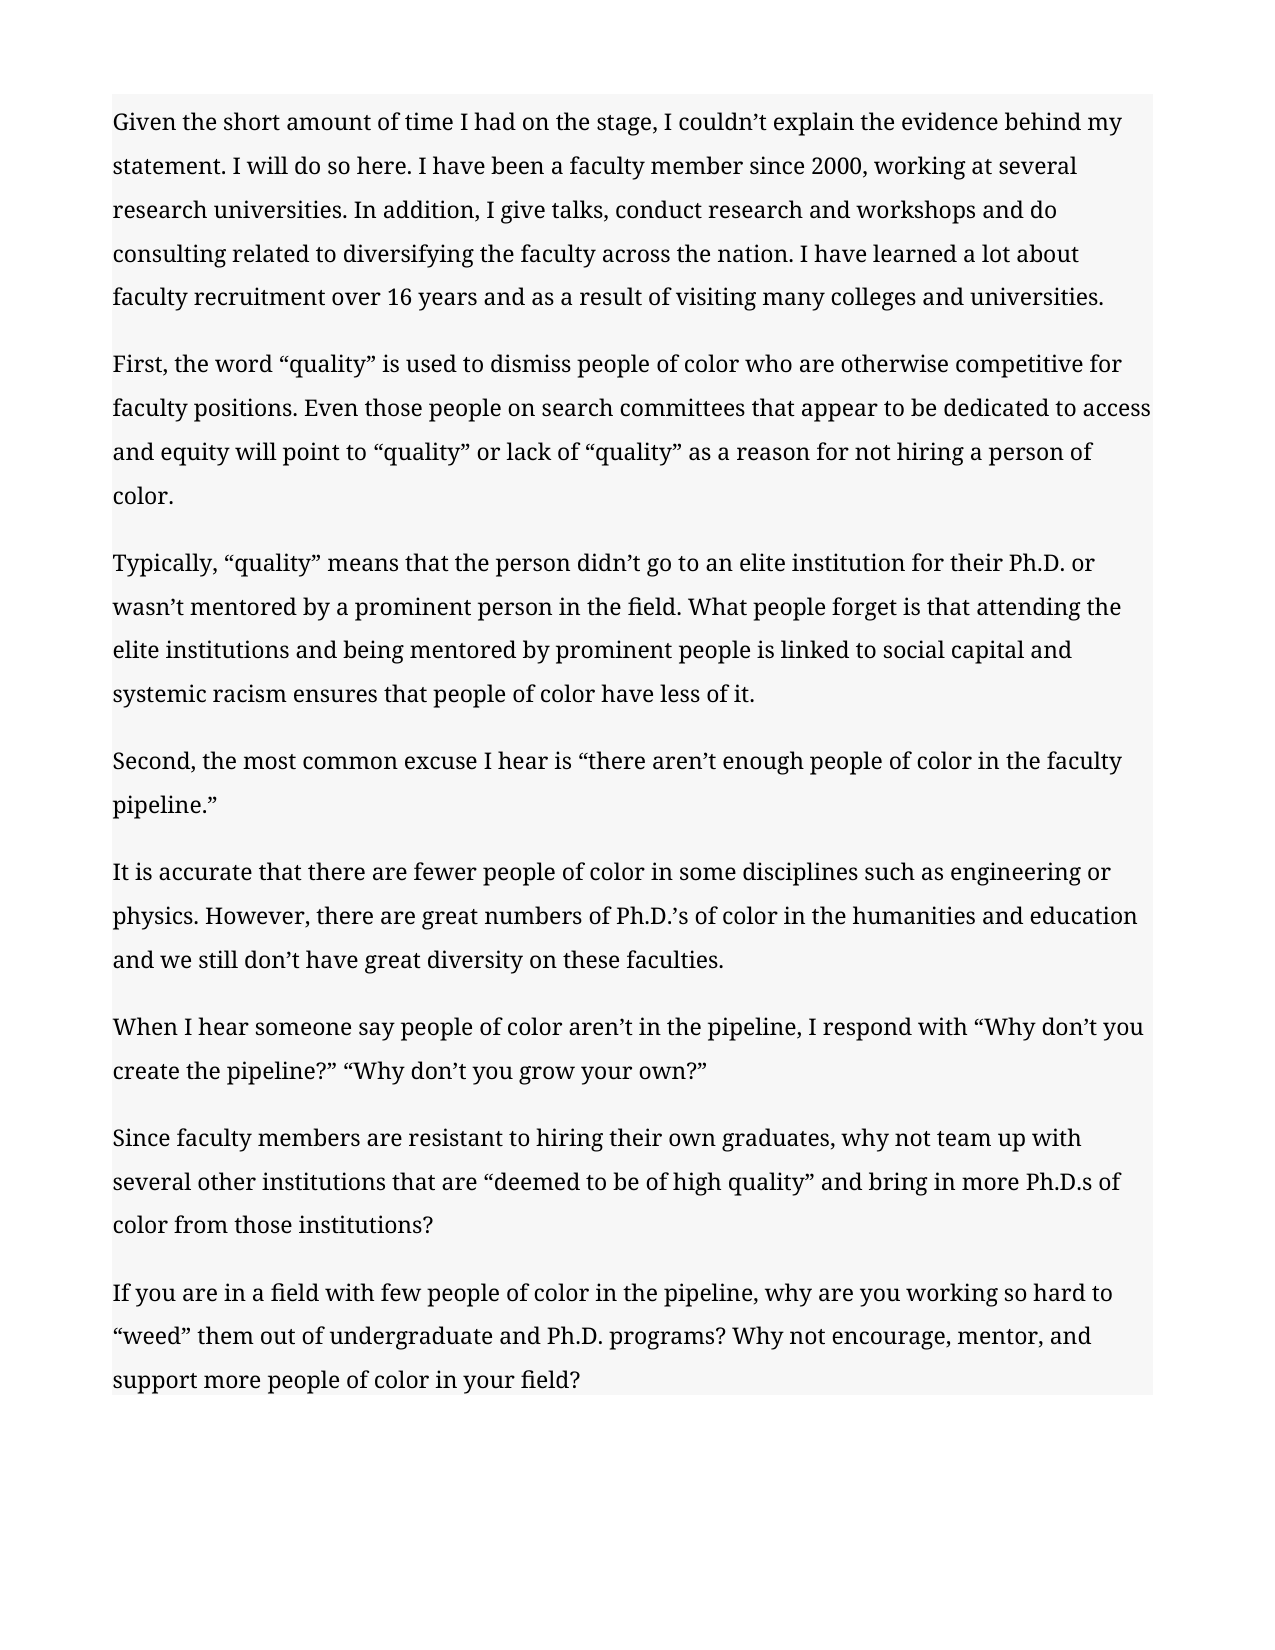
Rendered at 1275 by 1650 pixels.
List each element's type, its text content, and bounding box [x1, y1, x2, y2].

text First, the word “quality” is used to dismiss people of color who are otherwise competitive for faculty positions. Even those people on search committees that appear to be dedicated to access and equity will point to “quality” or lack of “quality” as a reason for not hiring a person of color. [112, 336, 1153, 511]
text It is accurate that there are fewer people of color in some disciplines such as engineering or physics. However, there are great numbers of Ph.D.’s of color in the humanities and education and we still don’t have great diversity on these faculties. [112, 844, 1153, 975]
text Since faculty members are resistant to hiring their own graduates, why not team up with several other institutions that are “deemed to be of high quality” and bring in more Ph.D.s of color from those institutions? [112, 1109, 1153, 1241]
text Typically, “quality” means that the person didn’t go to an elite institution for their Ph.D. or wasn’t mentored by a prominent person in the field. What people forget is that attending the elite institutions and being mentored by prominent people is linked to social capital and systemic racism ensures that people of color have less of it. [112, 534, 1153, 709]
text Given the short amount of time I had on the stage, I couldn’t explain the evidence behind my statement. I will do so here. I have been a faculty member since 2000, working at several research universities. In addition, I give talks, conduct research and workshops and do consulting related to diversifying the faculty across the nation. I have learned a lot about faculty recruitment over 16 years and as a result of visiting many colleges and universities. [112, 94, 1153, 312]
text If you are in a field with few people of color in the pipeline, why are you working so hard to “weed” them out of undergraduate and Ph.D. programs? Why not encourage, mentor, and support more people of color in your field? [112, 1264, 1153, 1395]
text Second, the most common excuse I hear is “there aren’t enough people of color in the faculty pipeline.” [112, 733, 1153, 820]
text When I hear someone say people of color aren’t in the pipeline, I respond with “Why don’t you create the pipeline?” “Why don’t you grow your own?” [112, 998, 1153, 1086]
